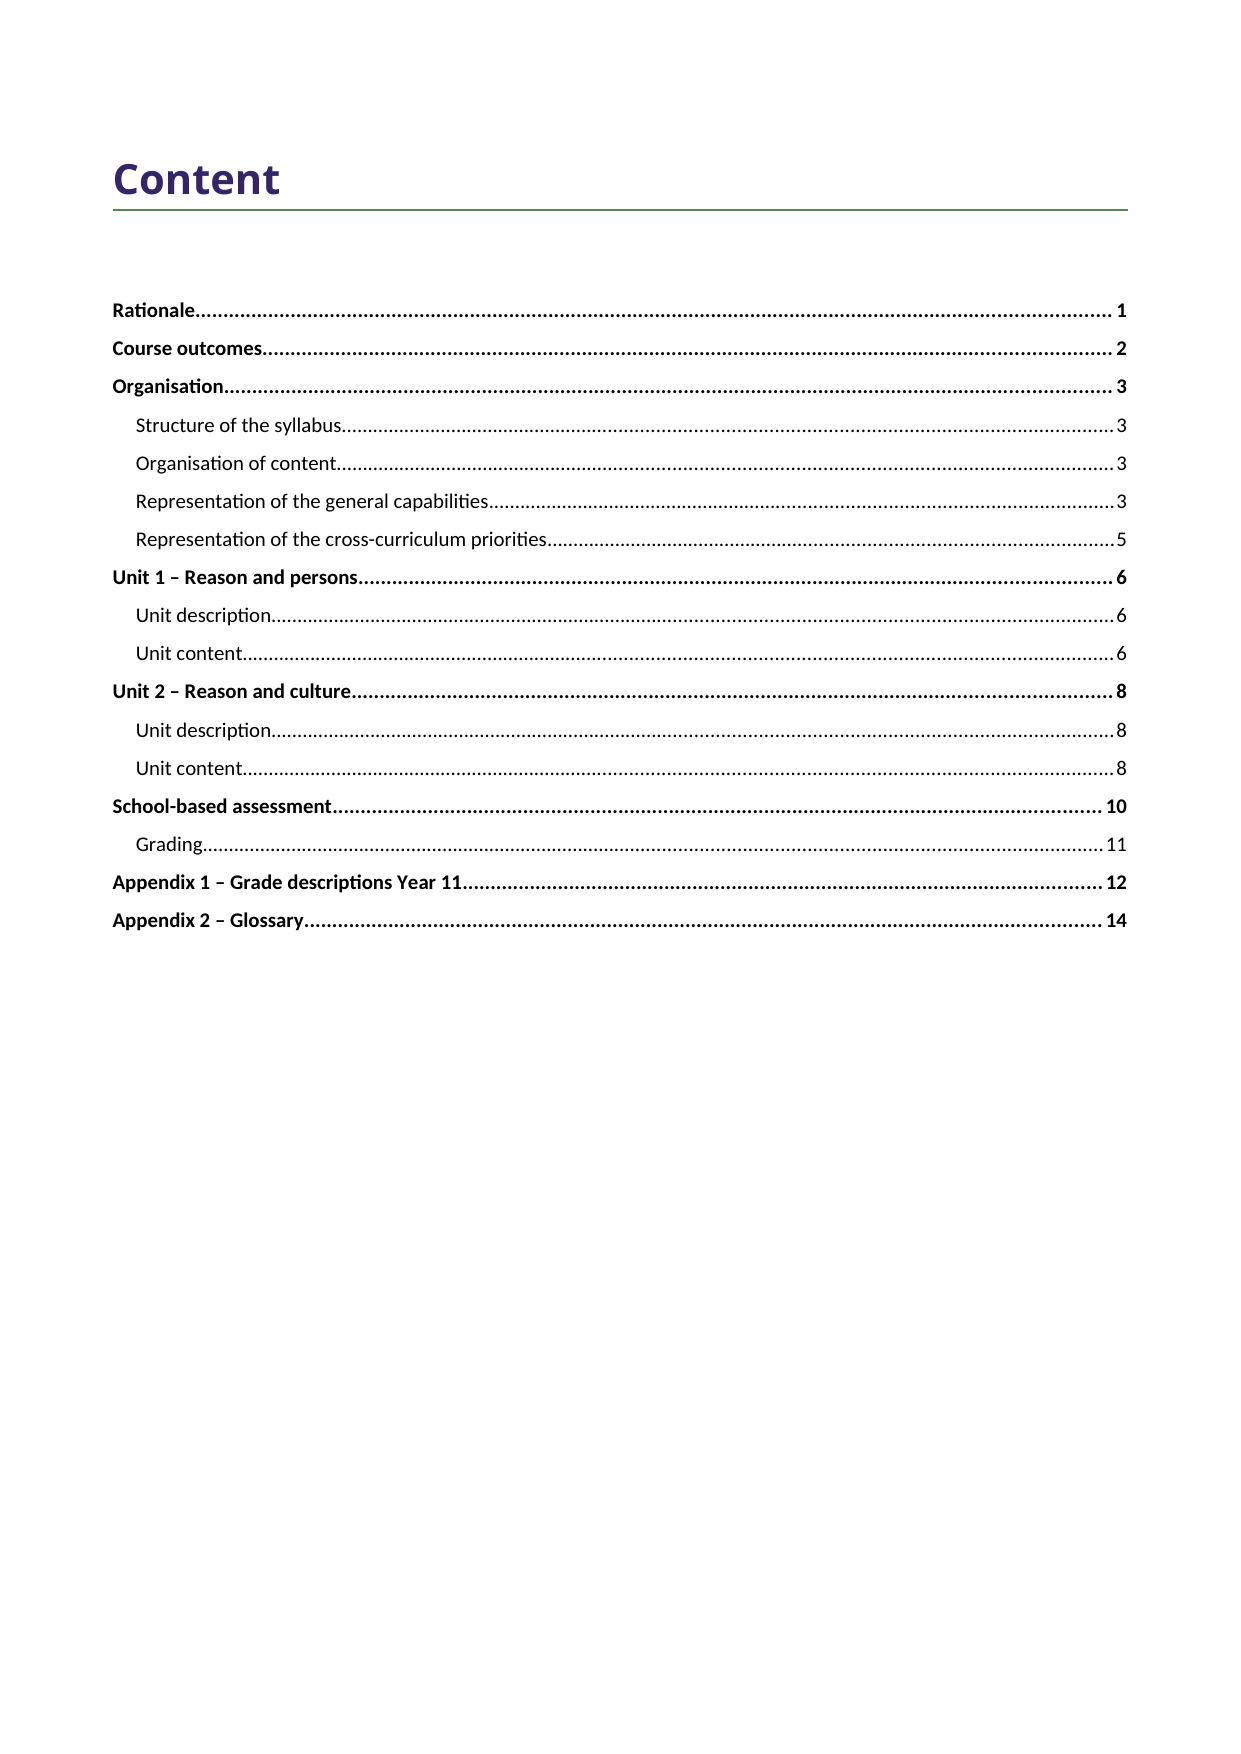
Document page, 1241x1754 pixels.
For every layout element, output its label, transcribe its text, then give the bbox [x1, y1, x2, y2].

text Course outcomes 2 [112, 336, 1128, 361]
text School-based assessment 10 [112, 793, 1128, 818]
text Appendix 2 – Glossary 14 [112, 907, 1128, 933]
text Organisation 3 [112, 374, 1128, 399]
text Organisation of content 3 [136, 450, 1128, 475]
text Unit content 6 [136, 641, 1128, 666]
text Unit 2 – Reason and culture 8 [112, 679, 1128, 704]
text Grading 11 [136, 831, 1128, 857]
text Rationale 1 [112, 297, 1128, 323]
text Representation of the general capabilities 3 [136, 488, 1128, 513]
text Unit description 6 [136, 602, 1128, 628]
text Unit 1 – Reason and persons 6 [112, 564, 1128, 590]
text Structure of the syllabus 3 [136, 412, 1128, 437]
text Representation of the cross-curriculum priorities 5 [136, 526, 1128, 552]
text Appendix 1 – Grade descriptions Year 11 12 [112, 869, 1128, 895]
text Unit content 8 [136, 755, 1128, 780]
text Unit description 8 [136, 717, 1128, 742]
text Content [112, 150, 1128, 211]
